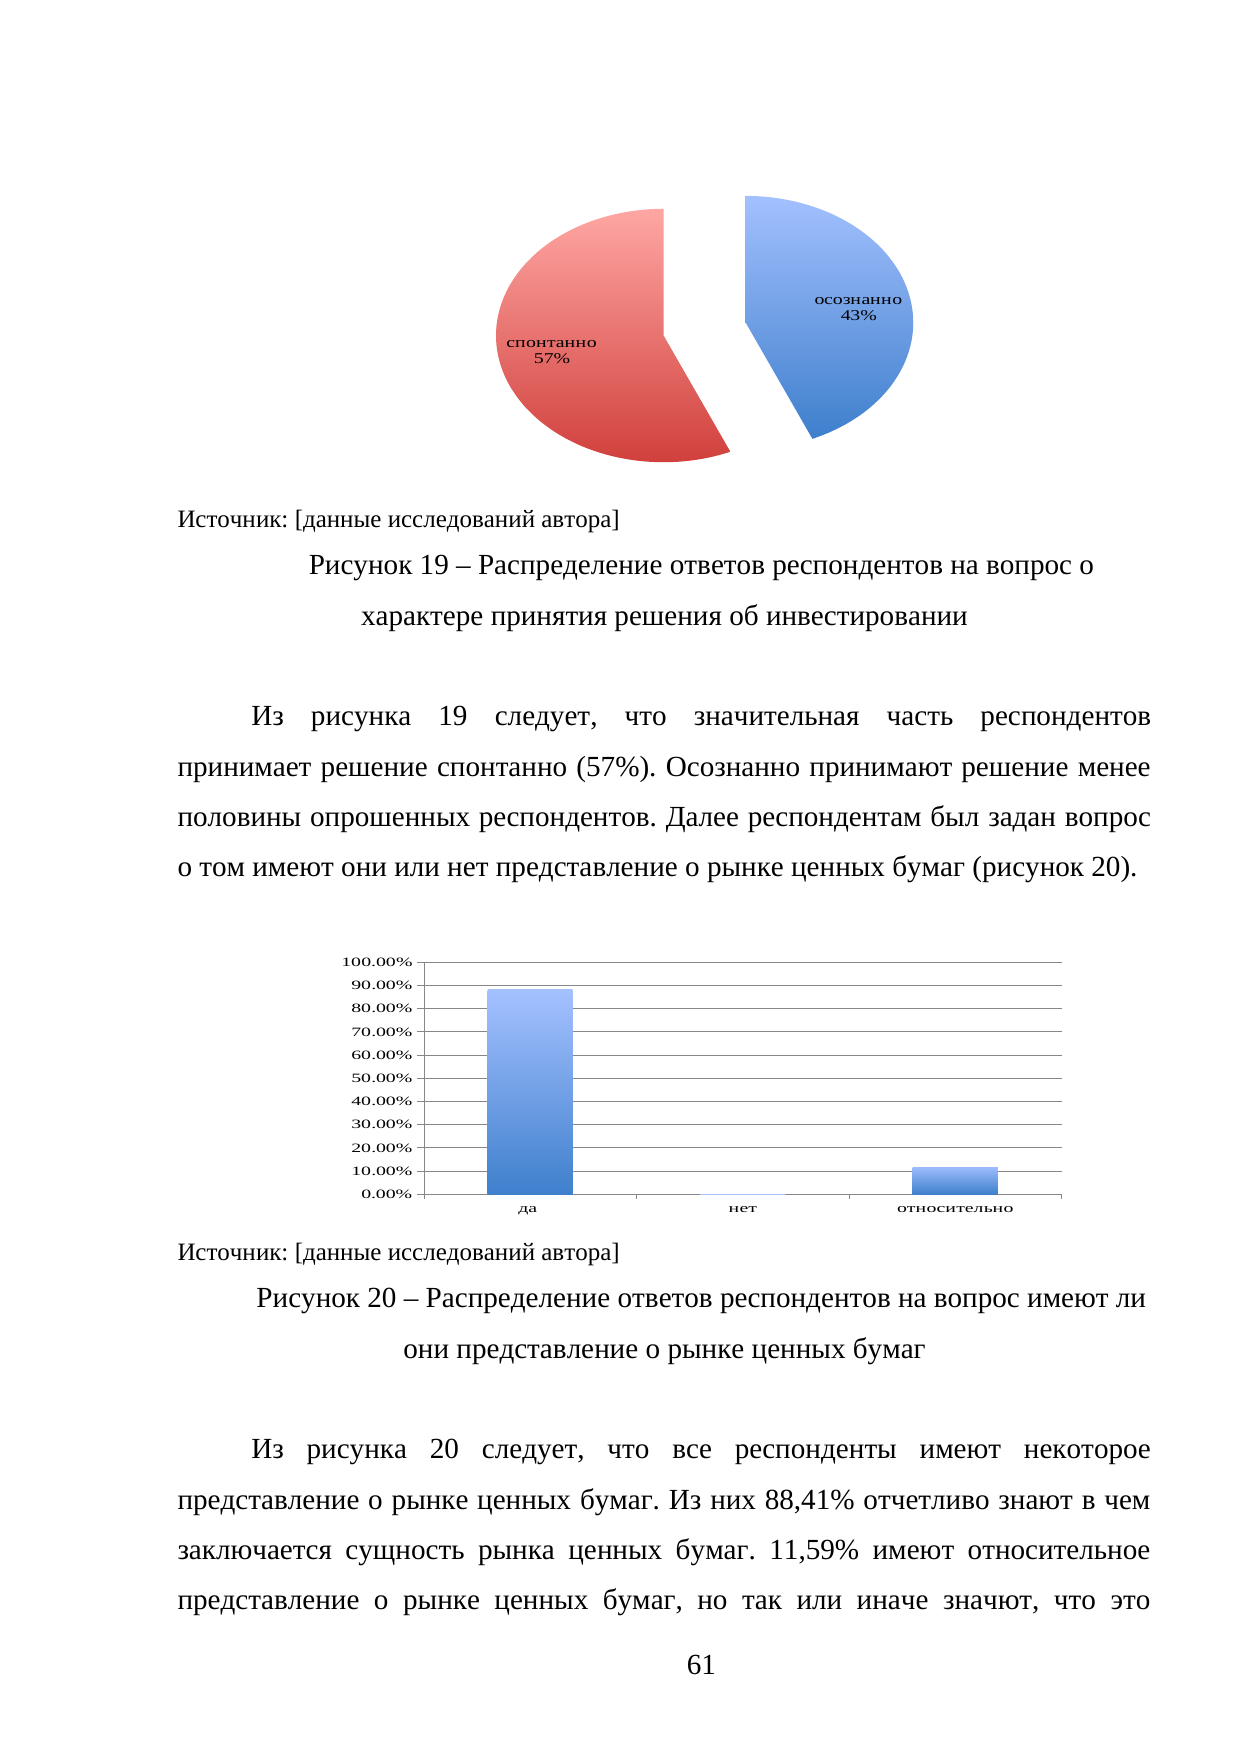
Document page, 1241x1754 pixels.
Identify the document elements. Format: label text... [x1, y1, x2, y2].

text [177, 1431, 1152, 1616]
text Источник: [данные исследований автора] [177, 504, 1152, 533]
text Рисунок 20 – Распределение ответов респондентов на вопрос имеют ли они представление о рынке ценных бумаг [177, 1281, 1152, 1364]
text Источник: [данные исследований автора] [177, 1237, 1152, 1266]
text Рисунок 19 – Распределение ответов респондентов на вопрос о характере принятия решения об инвестировании [177, 547, 1152, 631]
text Из рисунка 19 следует, что значительная часть респондентов принимает решение спонтанно (57%). Осознанно принимают решение менее половины опрошенных респондентов. Далее респондентам был задан вопрос о том имеют они или нет представление о рынке ценных бумаг (рисунок 20). [177, 698, 1152, 883]
